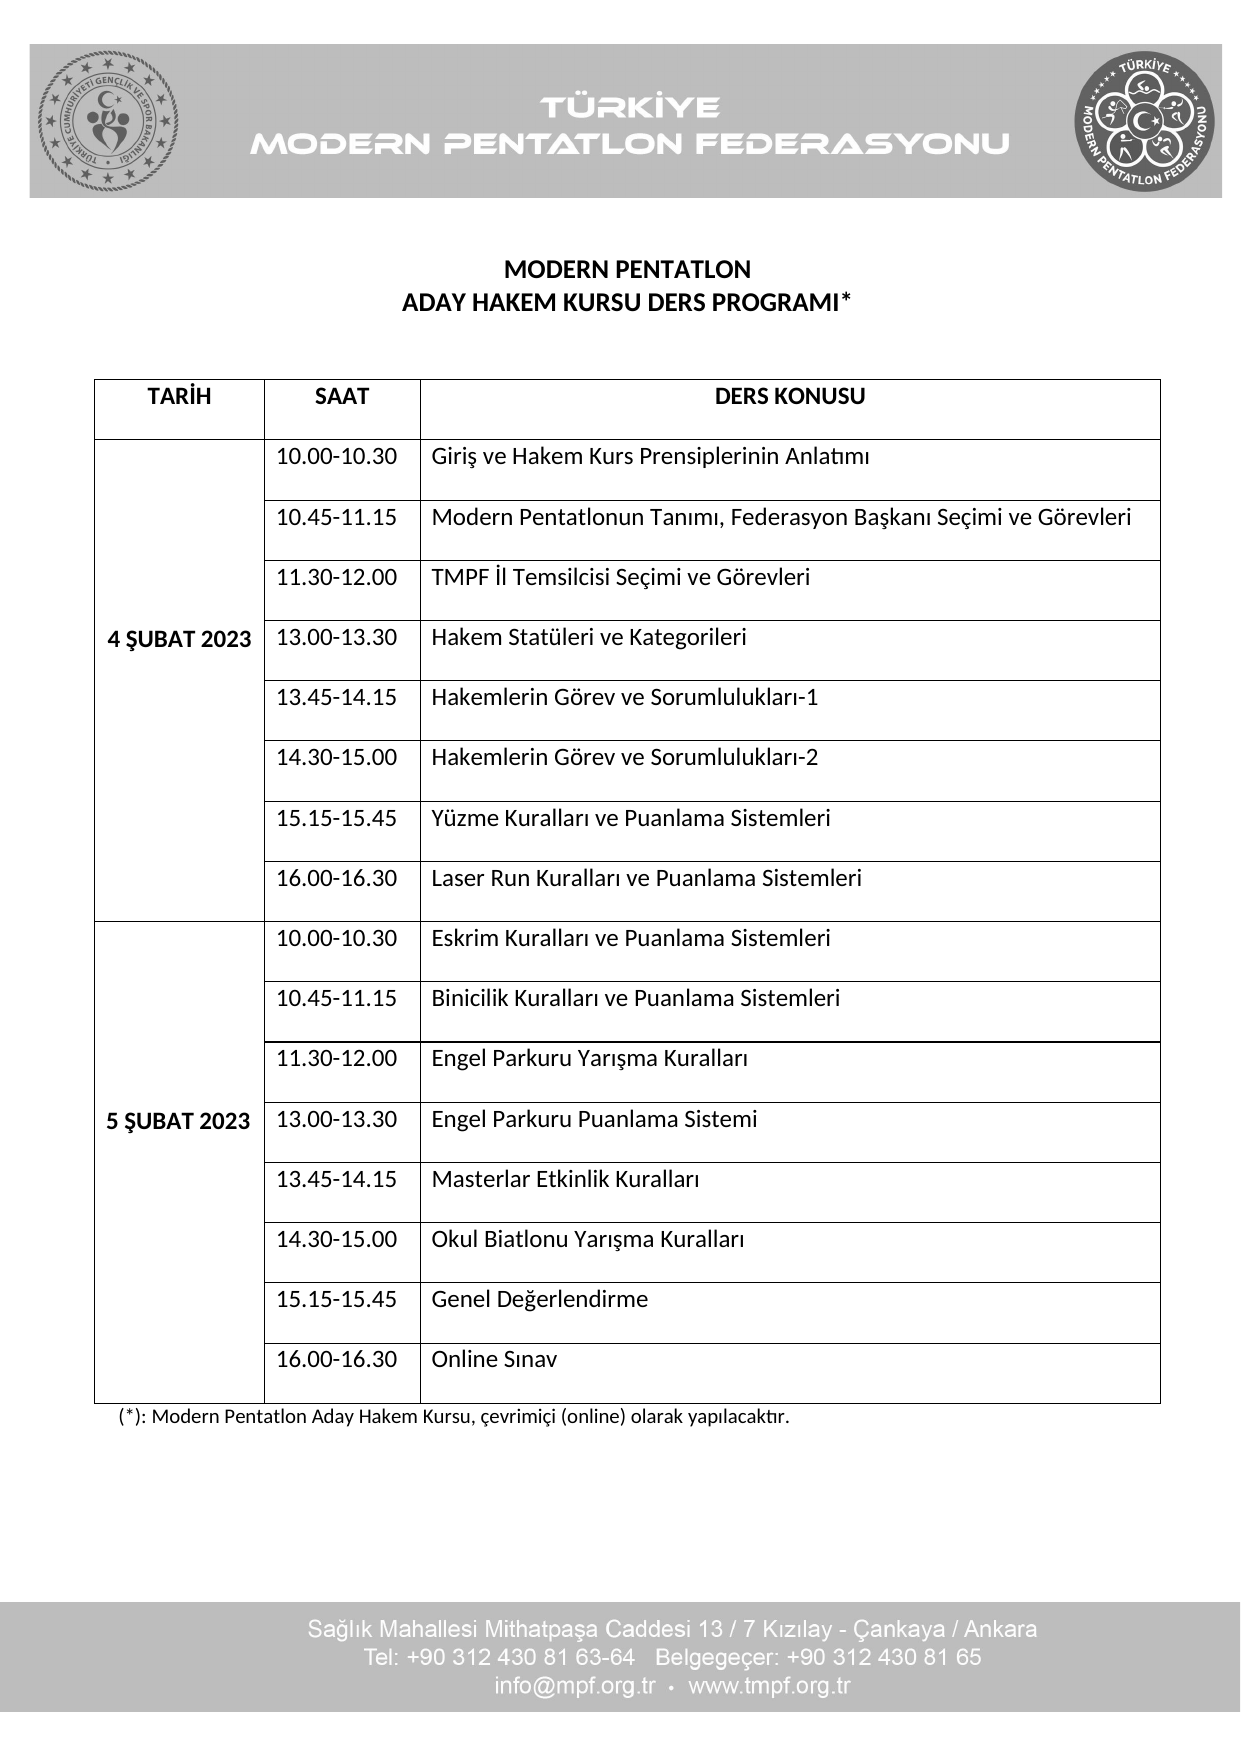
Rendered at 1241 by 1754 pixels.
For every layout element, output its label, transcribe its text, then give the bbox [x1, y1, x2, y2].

table_cell Engel Parkuru Puanlama Sistemi [421, 1103, 1160, 1162]
table_cell 15.15-15.45 [265, 802, 420, 861]
table_cell Genel Değerlendirme [421, 1283, 1160, 1342]
text MODERN PENTATLON [118, 252, 1137, 285]
table_cell Yüzme Kuralları ve Puanlama Sistemleri [421, 802, 1160, 861]
table_cell Okul Biatlonu Yarışma Kuralları [421, 1223, 1160, 1282]
table_cell 11.30-12.00 [265, 561, 420, 620]
table_header SAAT [265, 380, 420, 439]
table_cell 10.45-11.15 [265, 501, 420, 560]
table_header DERS KONUSU [421, 380, 1160, 439]
table_cell 4 ŞUBAT 2023 [95, 440, 264, 921]
table_cell 13.00-13.30 [265, 621, 420, 680]
table_cell Eskrim Kuralları ve Puanlama Sistemleri [421, 922, 1160, 981]
table_cell 16.00-16.30 [265, 1344, 420, 1403]
table_cell Engel Parkuru Yarışma Kuralları [421, 1043, 1160, 1102]
table_cell Hakem Statüleri ve Kategorileri [421, 621, 1160, 680]
table_cell 5 ŞUBAT 2023 [95, 922, 264, 1403]
table_cell Giriş ve Hakem Kurs Prensiplerinin Anlatımı [421, 440, 1160, 499]
table_cell Hakemlerin Görev ve Sorumlulukları-1 [421, 681, 1160, 740]
picture [29, 44, 1223, 198]
text ADAY HAKEM KURSU DERS PROGRAMI* [118, 285, 1137, 318]
table_cell 16.00-16.30 [265, 862, 420, 921]
table_header TARİH [95, 380, 264, 439]
table_cell TMPF İl Temsilcisi Seçimi ve Görevleri [421, 561, 1160, 620]
text (*): Modern Pentatlon Aday Hakem Kursu, çevrimiçi (online) olarak yapılacaktır. [118, 1404, 1137, 1429]
picture [0, 1602, 1241, 1712]
table_cell 15.15-15.45 [265, 1283, 420, 1342]
table_cell Binicilik Kuralları ve Puanlama Sistemleri [421, 982, 1160, 1041]
table_cell 14.30-15.00 [265, 741, 420, 801]
table_cell Online Sınav [421, 1344, 1160, 1403]
table_cell Laser Run Kuralları ve Puanlama Sistemleri [421, 862, 1160, 921]
table_cell 10.00-10.30 [265, 922, 420, 981]
table_cell Hakemlerin Görev ve Sorumlulukları-2 [421, 741, 1160, 801]
table_cell Masterlar Etkinlik Kuralları [421, 1163, 1160, 1222]
table_cell 13.45-14.15 [265, 1163, 420, 1222]
table_cell 13.00-13.30 [265, 1103, 420, 1162]
table_cell 10.00-10.30 [265, 440, 420, 499]
table_cell 13.45-14.15 [265, 681, 420, 740]
table_cell 11.30-12.00 [265, 1043, 420, 1102]
table_cell 14.30-15.00 [265, 1223, 420, 1282]
table_cell 10.45-11.15 [265, 982, 420, 1041]
table_cell Modern Pentatlonun Tanımı, Federasyon Başkanı Seçimi ve Görevleri [421, 501, 1160, 560]
